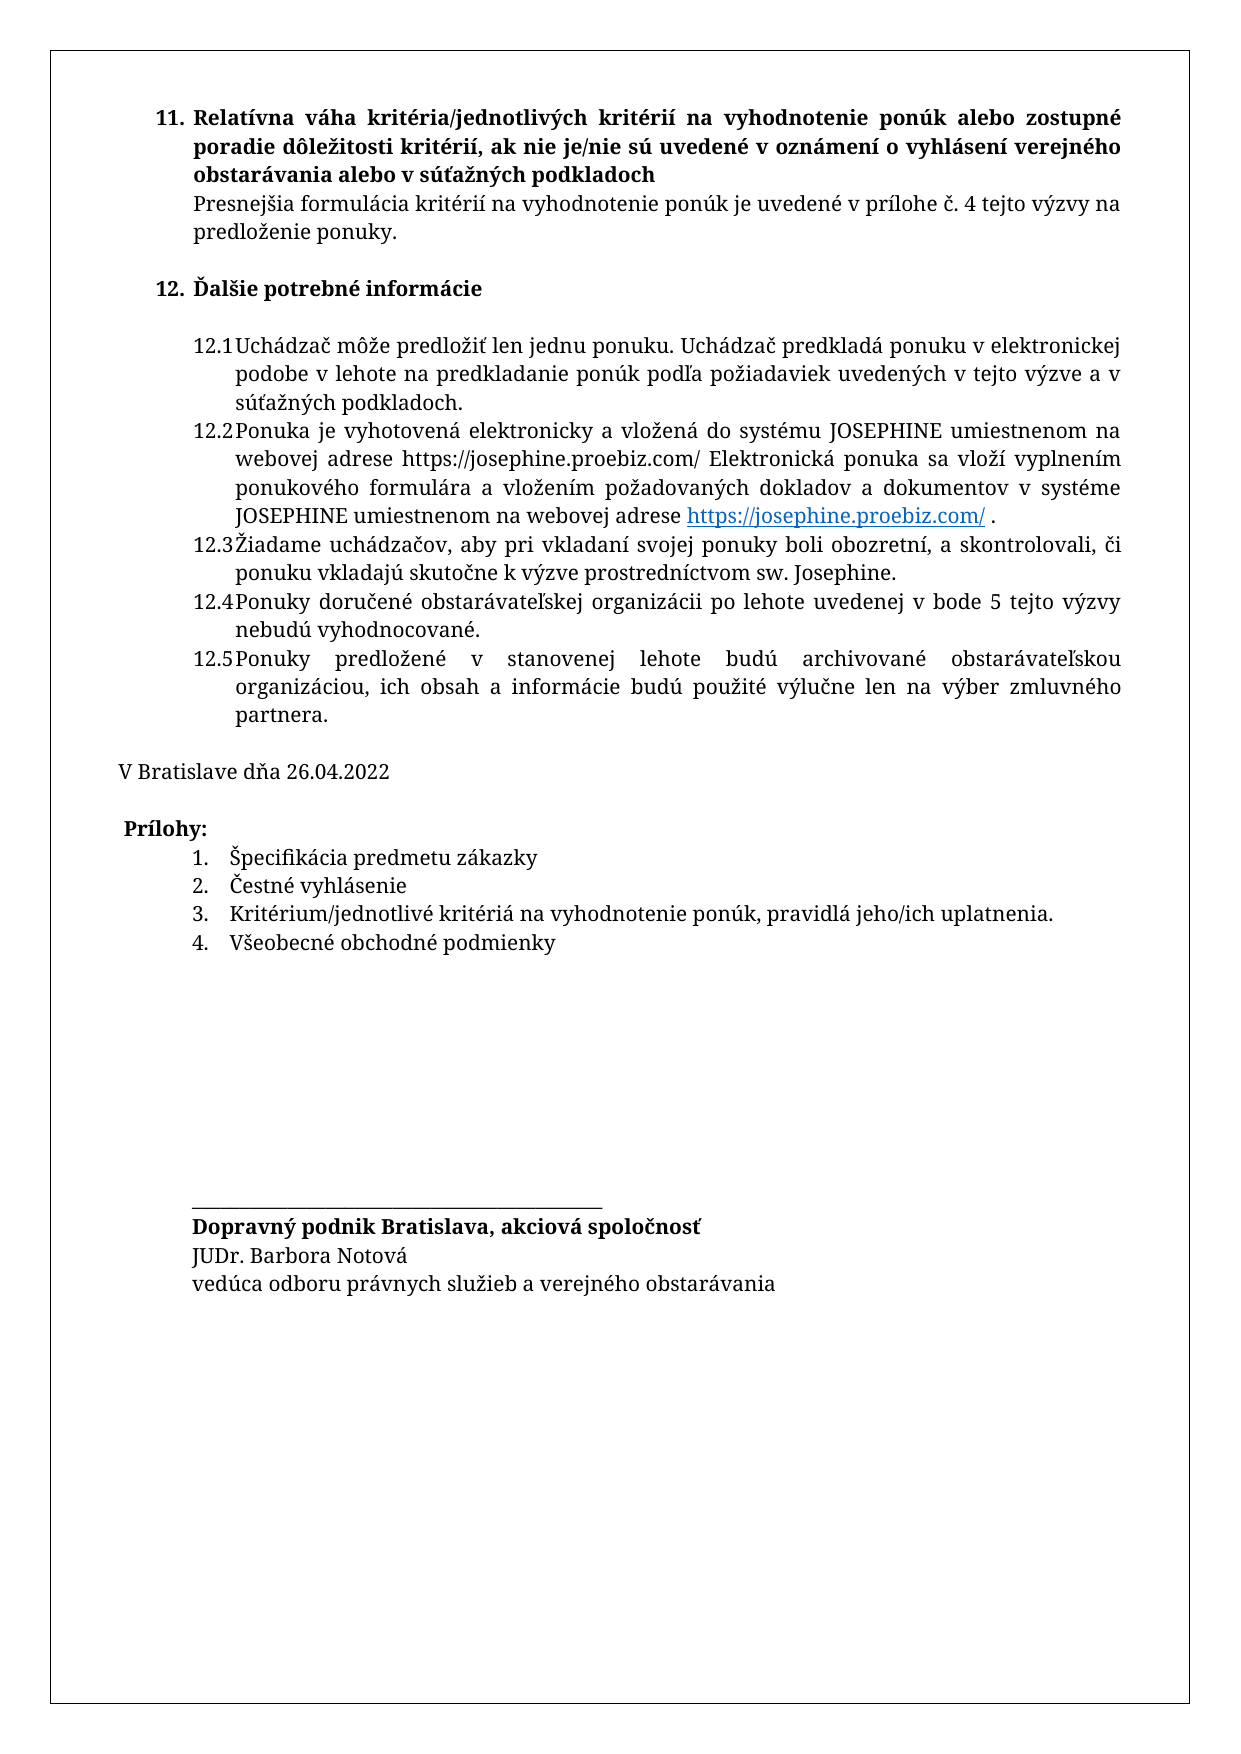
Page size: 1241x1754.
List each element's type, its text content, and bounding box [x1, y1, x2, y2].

list Čestné vyhlásenie [192, 871, 1122, 899]
list Všeobecné obchodné podmienky [192, 928, 1122, 956]
list Ponuka je vyhotovená elektronicky a vložená do systému JOSEPHINE umiestnenom na webovej adrese https://josephine.proebiz.com/ Elektronická ponuka sa vloží vyplnením ponukového formulára a vložením požadovaných dokladov a dokumentov v systéme JOSEPHINE umiestnenom na webovej adrese https://josephine.proebiz.com/ . [193, 416, 1122, 530]
list Kritérium/jednotlivé kritériá na vyhodnotenie ponúk, pravidlá jeho/ich uplatnenia. [192, 899, 1122, 928]
list Ponuky doručené obstarávateľskej organizácii po lehote uvedenej v bode 5 tejto výzvy nebudú vyhodnocované. [193, 587, 1122, 644]
list Presnejšia formulácia kritérií na vyhodnotenie ponúk je uvedené v prílohe č. 4 tejto výzvy na predloženie ponuky. [193, 189, 1122, 246]
list Ďalšie potrebné informácie [156, 274, 1122, 302]
list Špecifikácia predmetu zákazky [192, 843, 1122, 871]
text vedúca odboru právnych služieb a verejného obstarávania [118, 1269, 1122, 1298]
list Žiadame uchádzačov, aby pri vkladaní svojej ponuky boli obozretní, a skontrolovali, či ponuku vkladajú skutočne k výzve prostredníctvom sw. Josephine. [193, 530, 1122, 587]
list Uchádzač môže predložiť len jednu ponuku. Uchádzač predkladá ponuku v elektronickej podobe v lehote na predkladanie ponúk podľa požiadaviek uvedených v tejto výzve a v súťažných podkladoch. [193, 331, 1122, 416]
text ___________________________________________ [118, 1184, 1122, 1212]
text Prílohy: [118, 814, 1122, 843]
text V Bratislave dňa 26.04.2022 [118, 757, 1122, 786]
list Relatívna váha kritéria/jednotlivých kritérií na vyhodnotenie ponúk alebo zostupné poradie dôležitosti kritérií, ak nie je/nie sú uvedené v oznámení o vyhlásení verejného obstarávania alebo v súťažných podkladoch [156, 103, 1122, 189]
text JUDr. Barbora Notová [118, 1241, 1122, 1269]
text Dopravný podnik Bratislava, akciová spoločnosť [118, 1212, 1122, 1241]
list Ponuky predložené v stanovenej lehote budú archivované obstarávateľskou organizáciou, ich obsah a informácie budú použité výlučne len na výber zmluvného partnera. [193, 644, 1122, 729]
